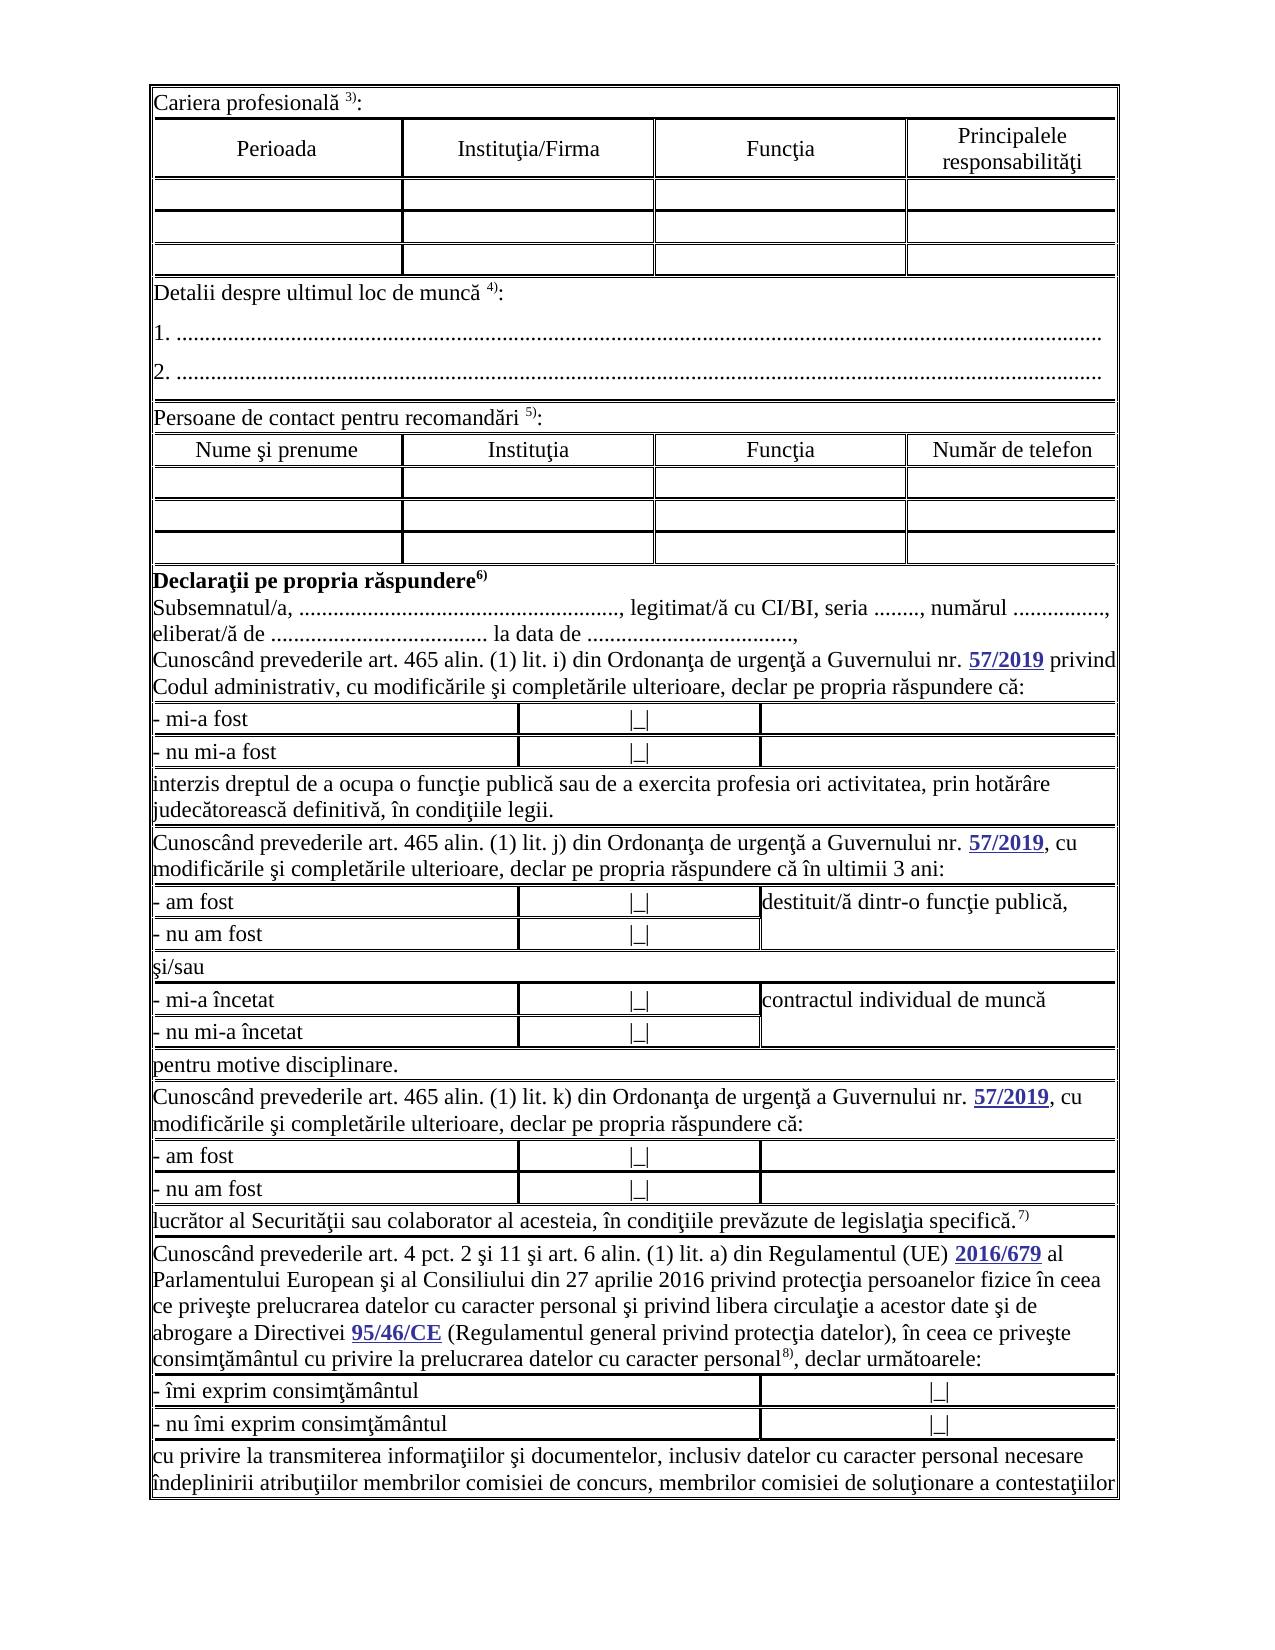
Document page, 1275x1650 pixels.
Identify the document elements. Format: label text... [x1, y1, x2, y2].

table_cell |_| [520, 984, 759, 1013]
table_cell Funcţia [656, 120, 905, 176]
table_cell [153, 497, 401, 530]
table_cell [656, 501, 905, 530]
table_cell [908, 209, 1117, 242]
table_cell [908, 497, 1117, 530]
table_cell - mi-a fost [151, 701, 518, 733]
table_cell interzis dreptul de a ocupa o funcţie publică sau de a exercita profesia ori activitatea, prin hotărâre judecătorească definitivă, în condiţiile legii. [151, 766, 1118, 824]
table_cell [404, 501, 653, 530]
table_cell [656, 180, 905, 209]
table_cell - am fost [153, 883, 517, 916]
table_cell şi/sau [153, 949, 1117, 981]
table_cell Perioada [153, 117, 401, 176]
table_cell [404, 245, 653, 274]
table_cell |_| [762, 1405, 1117, 1438]
table_cell [760, 701, 1118, 733]
table_cell [404, 533, 653, 563]
table_cell [906, 242, 1118, 274]
table_cell pentru motive disciplinare. [153, 1046, 1117, 1079]
table_cell Număr de telefon [906, 432, 1118, 464]
table_cell Nume şi prenume [151, 432, 402, 464]
table_cell lucrător al Securităţii sau colaborator al acesteia, în condiţiile prevăzute de legislaţia specifică.7) [153, 1203, 1117, 1235]
table_cell Instituţia/Firma [404, 120, 653, 176]
table_cell |_| [762, 1373, 1118, 1405]
table_cell - mi-a încetat [153, 981, 517, 1013]
table_cell - nu mi-a încetat [153, 1014, 517, 1046]
table_cell [762, 1170, 1117, 1202]
table_cell [908, 465, 1117, 497]
table_cell |_| [520, 737, 759, 766]
table_cell [404, 212, 653, 242]
table_cell - nu am fost [153, 1170, 517, 1202]
table_cell [656, 468, 905, 497]
table_cell |_| [520, 704, 759, 733]
table_cell - nu îmi exprim consimţământul [153, 1405, 759, 1438]
table_cell [656, 245, 905, 274]
table_cell Principalele responsabilităţi [908, 117, 1117, 176]
table_cell [153, 209, 401, 242]
table_cell [151, 242, 402, 274]
table_cell - nu mi-a fost [153, 733, 517, 766]
table_cell contractul individual de muncă [762, 981, 1117, 1046]
table_cell Cunoscând prevederile art. 4 pct. 2 şi 11 şi art. 6 alin. (1) lit. a) din Regulamentul (UE) 2016/679 al Parlamentului European şi al Consiliului din 27 aprilie 2016 privind protecţia persoanelor fizice în ceea ce priveşte prelucrarea datelor cu caracter personal şi privind libera circulaţie a acestor date şi de abrogare a Directivei 95/46/CE (Regulamentul general privind protecţia datelor), în ceea ce priveşte consimţământul cu privire la prelucrarea datelor cu caracter personal8), declar următoarele: [153, 1235, 1117, 1373]
table_cell [404, 180, 653, 209]
table_cell |_| [520, 887, 759, 916]
table_cell Detalii despre ultimul loc de muncă 4): 1. .................................................................................................................................................................. 2. .................................................................................................................................................................. [153, 274, 1117, 399]
table_cell [762, 733, 1117, 766]
table_cell Cunoscând prevederile art. 465 alin. (1) lit. j) din Ordonanţa de urgenţă a Guvernului nr. 57/2019, cu modificările şi completările ulterioare, declar pe propria răspundere că în ultimii 3 ani: [153, 824, 1117, 883]
table_cell Funcţia [656, 435, 905, 464]
table_cell |_| [520, 1173, 759, 1202]
table_cell [153, 176, 401, 209]
table_cell Declaraţii pe propria răspundere6) Subsemnatul/a, ........................................................, legitimat/ă cu CI/BI, seria ........, numărul ................, eliberat/ă de ...................................... la data de ...................................., Cunoscând prevederile art. 465 alin. (1) lit. i) din Ordonanţa de urgenţă a Guvernului nr. 57/2019 privind Codul administrativ, cu modificările şi completările ulterioare, declar pe propria răspundere că: [151, 563, 1118, 701]
table_cell [153, 465, 401, 497]
table_cell |_| [520, 1017, 759, 1046]
table_cell [656, 212, 905, 242]
table_cell [656, 533, 905, 563]
table_cell destituit/ă dintr-o funcţie publică, [762, 883, 1117, 948]
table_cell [151, 1438, 1118, 1497]
table_cell - îmi exprim consimţământul [151, 1373, 759, 1405]
table_cell [908, 530, 1117, 563]
table_cell [762, 1138, 1117, 1170]
table_cell Persoane de contact pentru recomandări 5): [153, 399, 1117, 432]
table_cell [908, 176, 1117, 209]
table_cell |_| [520, 1141, 759, 1170]
table_cell Cariera profesională 3): [153, 88, 1117, 117]
table_cell Cunoscând prevederile art. 465 alin. (1) lit. k) din Ordonanţa de urgenţă a Guvernului nr. 57/2019, cu modificările şi completările ulterioare, declar pe propria răspundere că: [151, 1079, 1118, 1137]
table_cell Instituţia [404, 435, 653, 464]
table_cell - am fost [153, 1138, 517, 1170]
table_cell [404, 468, 653, 497]
table_cell |_| [520, 919, 759, 948]
table_cell - nu am fost [151, 916, 518, 948]
table_cell [153, 530, 401, 563]
